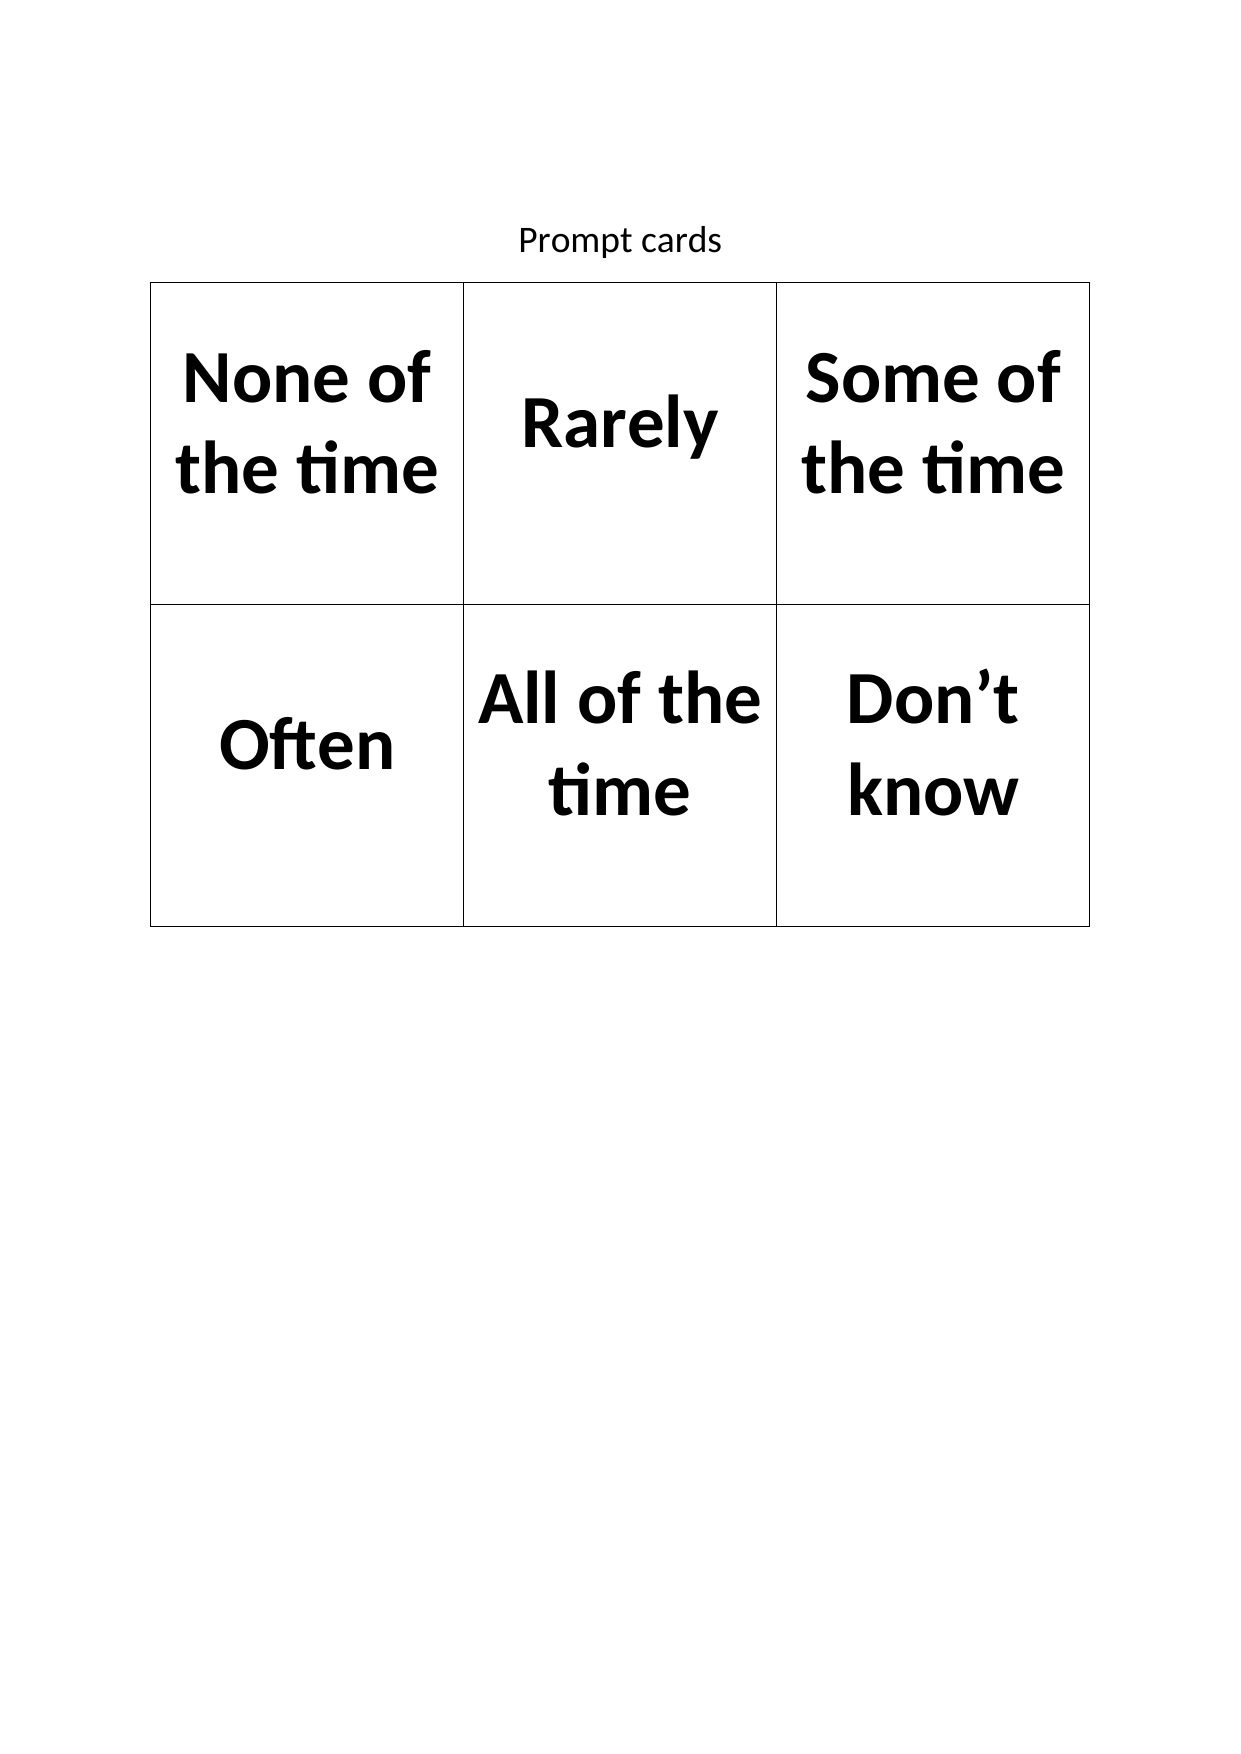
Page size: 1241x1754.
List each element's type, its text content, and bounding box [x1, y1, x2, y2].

table_cell Often [151, 605, 463, 926]
table_header Rarely [464, 283, 776, 604]
table_cell All of the time [464, 605, 776, 926]
table_header Some of the time [777, 283, 1089, 604]
text Prompt cards [150, 216, 1090, 262]
table_cell Don’t know [777, 605, 1089, 926]
table_header None of the time [151, 283, 463, 604]
